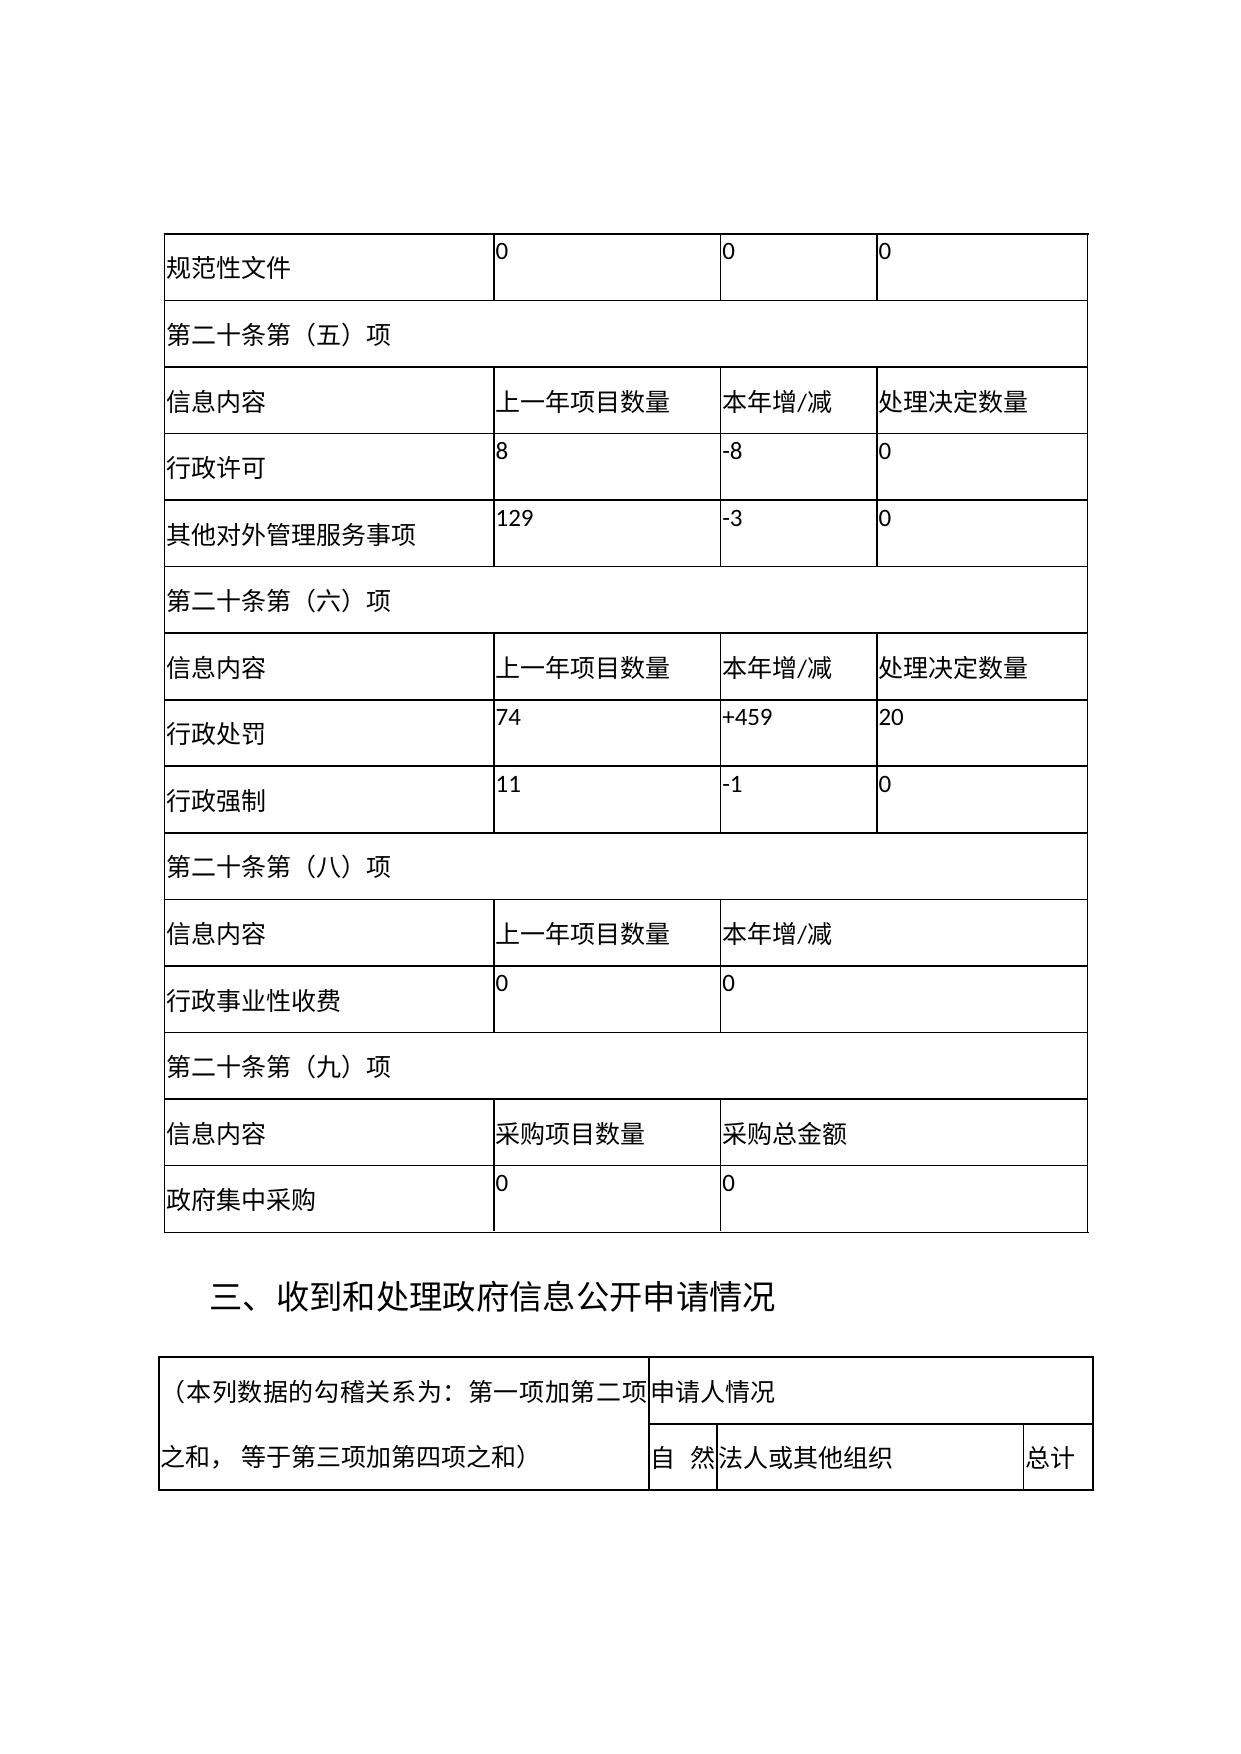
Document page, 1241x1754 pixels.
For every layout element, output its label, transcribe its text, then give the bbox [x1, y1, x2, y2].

table_cell 其他对外管理服务事项 [165, 501, 493, 566]
table_cell 8 [495, 434, 720, 499]
table_cell 自然人 [650, 1425, 716, 1489]
table_cell 0 [878, 501, 1087, 566]
table_cell 0 [495, 1166, 720, 1231]
table_cell 0 [495, 235, 720, 299]
table_cell 0 [495, 967, 720, 1032]
table_cell -3 [721, 501, 876, 566]
table_cell -8 [721, 434, 876, 499]
table_cell 信息内容 [165, 368, 493, 433]
table_cell -1 [721, 767, 876, 832]
table_cell +459 [721, 701, 876, 765]
table_cell 采购总金额 [721, 1100, 1087, 1165]
table_cell 20 [878, 701, 1087, 765]
table_cell 上一年项目数量 [495, 634, 720, 699]
table_cell 0 [878, 434, 1087, 499]
table_cell 0 [721, 235, 876, 299]
table_cell 行政强制 [165, 767, 493, 832]
table_cell 本年增/减 [721, 900, 1087, 965]
table_cell 采购项目数量 [495, 1100, 720, 1165]
table_cell 信息内容 [165, 1100, 493, 1165]
table_cell 第二十条第（八）项 [165, 834, 1087, 898]
table_cell 0 [878, 235, 1087, 299]
table_cell 法人或其他组织 [718, 1425, 1023, 1489]
table_cell 行政事业性收费 [165, 967, 493, 1032]
table_cell 处理决定数量 [878, 368, 1087, 433]
table_cell 处理决定数量 [878, 634, 1087, 699]
table_cell 信息内容 [165, 634, 493, 699]
table_cell 本年增/减 [721, 634, 876, 699]
table_cell 第二十条第（九）项 [165, 1033, 1087, 1098]
table_cell 0 [721, 1166, 1087, 1231]
table_cell 129 [495, 501, 720, 566]
text 三、收到和处理政府信息公开申请情况 [165, 1262, 1087, 1327]
table_cell 第二十条第（六）项 [165, 567, 1087, 632]
table_cell 行政处罚 [165, 701, 493, 765]
table_header （本列数据的勾稽关系为：第一项加第二项之和， 等于第三项加第四项之和） [160, 1358, 648, 1489]
table_cell 信息内容 [165, 900, 493, 965]
table_cell 0 [721, 967, 1087, 1032]
table_cell 政府集中采购 [165, 1166, 493, 1231]
table_cell 74 [495, 701, 720, 765]
table_cell 规范性文件 [165, 235, 493, 299]
table_cell 0 [878, 767, 1087, 832]
table_cell 第二十条第（五）项 [165, 301, 1087, 366]
table_cell 本年增/减 [721, 368, 876, 433]
table_header 申请人情况 [650, 1358, 1092, 1423]
table_cell 总计 [1024, 1425, 1092, 1489]
table_cell 上一年项目数量 [495, 900, 720, 965]
table_cell 行政许可 [165, 434, 493, 499]
table_cell 11 [495, 767, 720, 832]
table_cell 上一年项目数量 [495, 368, 720, 433]
